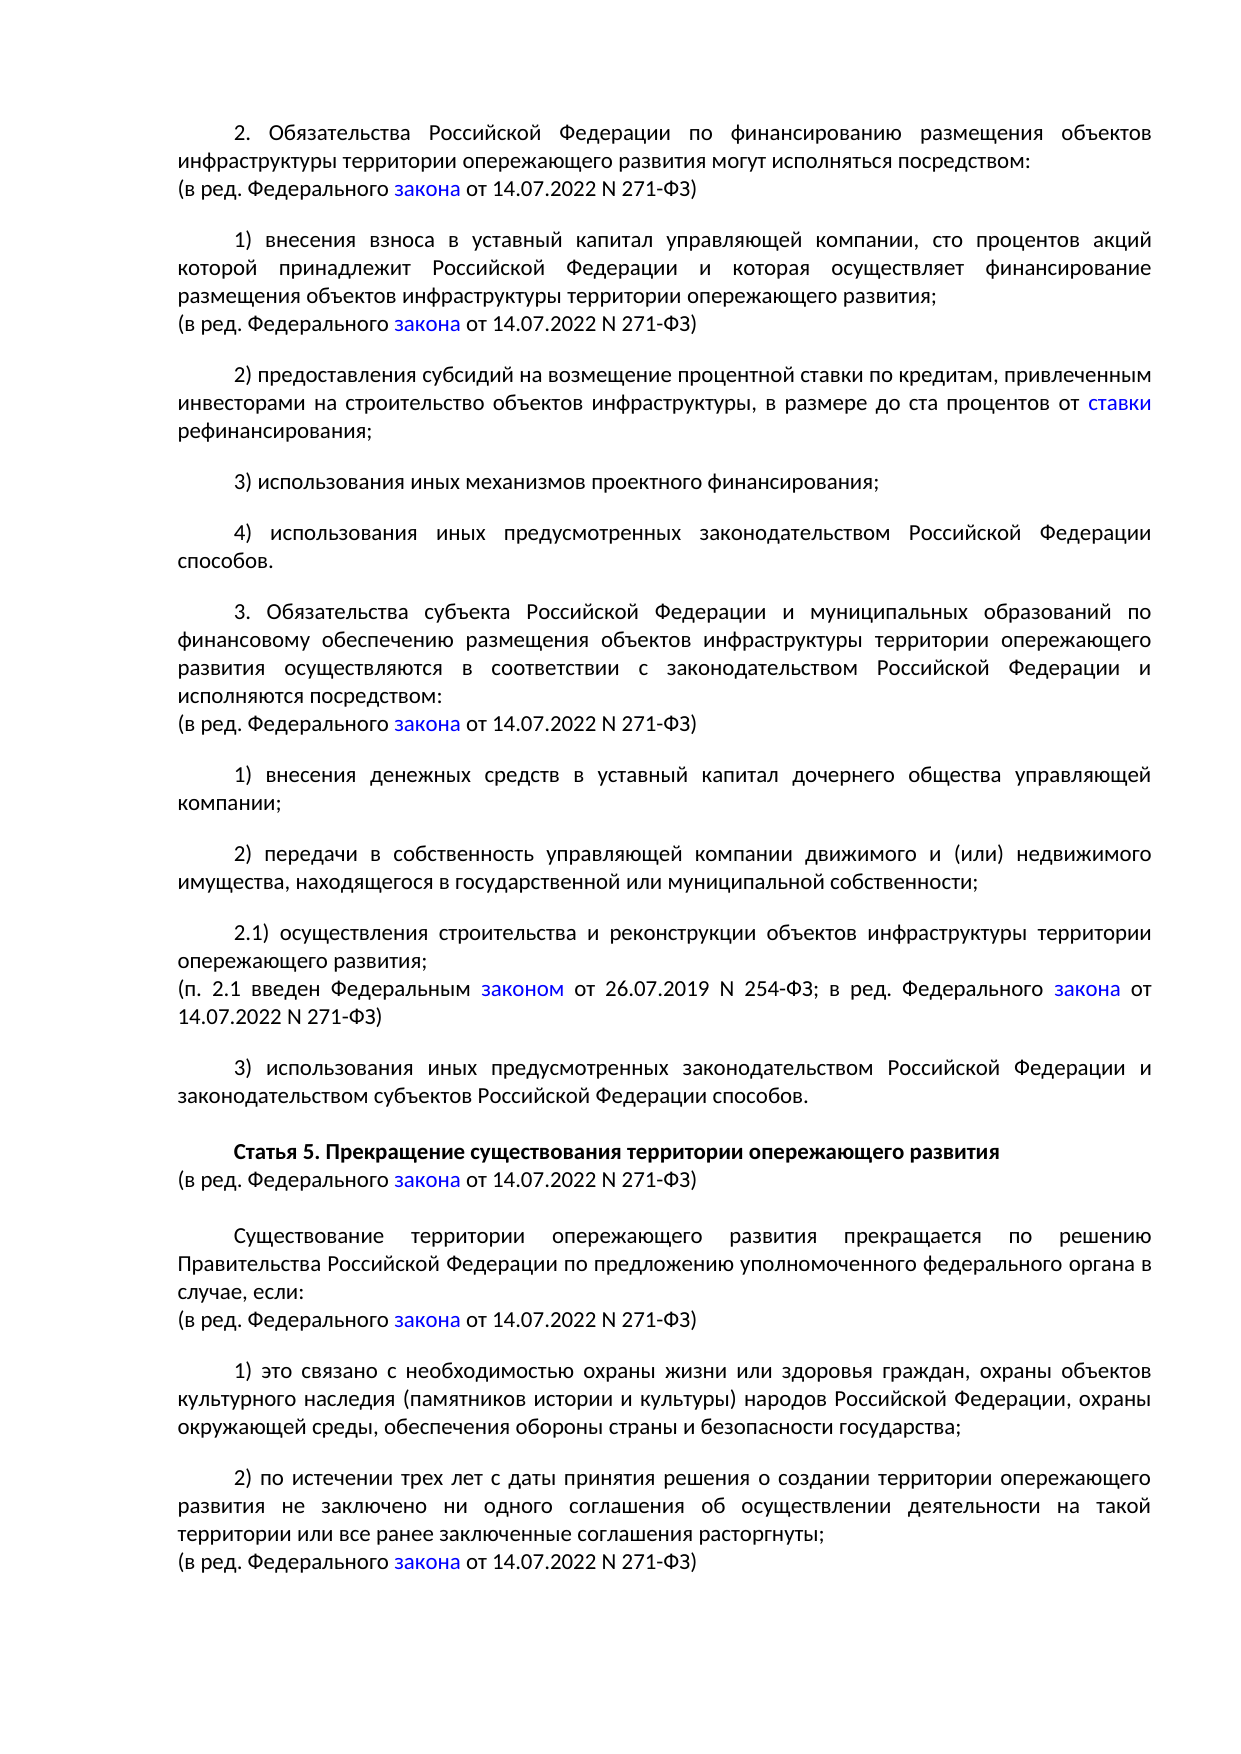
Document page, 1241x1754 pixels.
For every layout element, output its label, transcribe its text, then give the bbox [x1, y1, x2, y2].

text (в ред. Федерального закона от 14.07.2022 N 271-ФЗ) [177, 309, 1152, 337]
text (в ред. Федерального закона от 14.07.2022 N 271-ФЗ) [177, 1547, 1152, 1575]
title Статья 5. Прекращение существования территории опережающего развития [177, 1137, 1152, 1165]
text 1) это связано с необходимостью охраны жизни или здоровья граждан, охраны объектов культурного наследия (памятников истории и культуры) народов Российской Федерации, охраны окружающей среды, обеспечения обороны страны и безопасности государства; [177, 1356, 1152, 1440]
text (п. 2.1 введен Федеральным законом от 26.07.2019 N 254-ФЗ; в ред. Федерального закона от 14.07.2022 N 271-ФЗ) [177, 974, 1152, 1030]
text (в ред. Федерального закона от 14.07.2022 N 271-ФЗ) [177, 709, 1152, 737]
text 2. Обязательства Российской Федерации по финансированию размещения объектов инфраструктуры территории опережающего развития могут исполняться посредством: [177, 118, 1152, 174]
text 2) предоставления субсидий на возмещение процентной ставки по кредитам, привлеченным инвесторами на строительство объектов инфраструктуры, в размере до ста процентов от ставки рефинансирования; [177, 360, 1152, 444]
text (в ред. Федерального закона от 14.07.2022 N 271-ФЗ) [177, 1165, 1152, 1193]
text 2) по истечении трех лет с даты принятия решения о создании территории опережающего развития не заключено ни одного соглашения об осуществлении деятельности на такой территории или все ранее заключенные соглашения расторгнуты; [177, 1463, 1152, 1547]
text 2) передачи в собственность управляющей компании движимого и (или) недвижимого имущества, находящегося в государственной или муниципальной собственности; [177, 839, 1152, 895]
text 1) внесения денежных средств в уставный капитал дочернего общества управляющей компании; [177, 760, 1152, 816]
text 3. Обязательства субъекта Российской Федерации и муниципальных образований по финансовому обеспечению размещения объектов инфраструктуры территории опережающего развития осуществляются в соответствии с законодательством Российской Федерации и исполняются посредством: [177, 597, 1152, 709]
text Существование территории опережающего развития прекращается по решению Правительства Российской Федерации по предложению уполномоченного федерального органа в случае, если: [177, 1221, 1152, 1305]
text 3) использования иных механизмов проектного финансирования; [177, 467, 1152, 495]
text 3) использования иных предусмотренных законодательством Российской Федерации и законодательством субъектов Российской Федерации способов. [177, 1053, 1152, 1109]
text 4) использования иных предусмотренных законодательством Российской Федерации способов. [177, 518, 1152, 574]
text 1) внесения взноса в уставный капитал управляющей компании, сто процентов акций которой принадлежит Российской Федерации и которая осуществляет финансирование размещения объектов инфраструктуры территории опережающего развития; [177, 225, 1152, 309]
text (в ред. Федерального закона от 14.07.2022 N 271-ФЗ) [177, 174, 1152, 202]
text (в ред. Федерального закона от 14.07.2022 N 271-ФЗ) [177, 1305, 1152, 1333]
text 2.1) осуществления строительства и реконструкции объектов инфраструктуры территории опережающего развития; [177, 918, 1152, 974]
